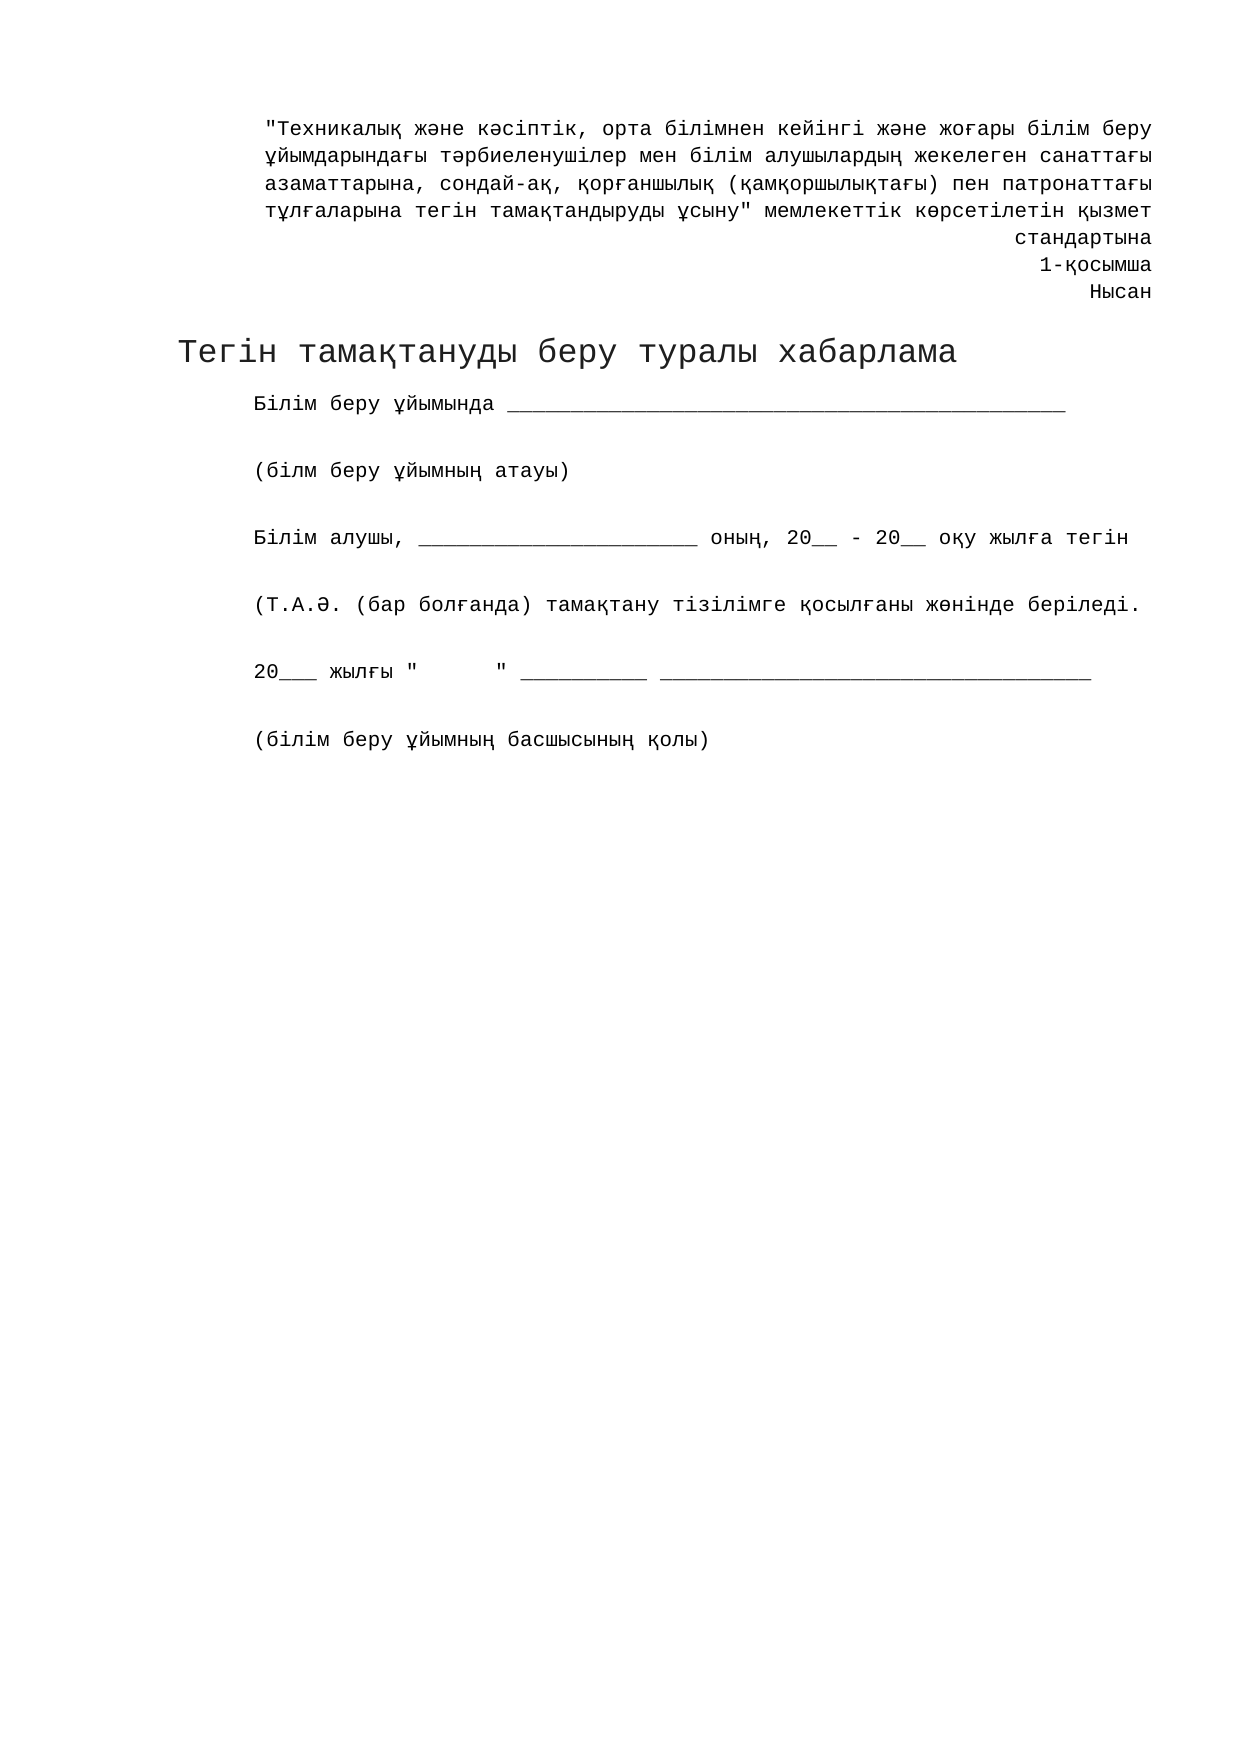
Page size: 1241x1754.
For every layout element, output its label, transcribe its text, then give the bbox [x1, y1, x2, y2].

text Білім беру ұйымында ____________________________________________ [177, 387, 1152, 416]
text Білім алушы, ______________________ оның, 20__ - 20__ оқу жылға тегін [177, 521, 1152, 551]
text (білм беру ұйымның атауы) [177, 454, 1152, 483]
text 20___ жылғы " " __________ __________________________________ [177, 655, 1152, 685]
text (білім беру ұйымның басшысының қолы) [177, 722, 1152, 752]
text (Т.А.Ә. (бар болғанда) тамақтану тізілімге қосылғаны жөнінде беріледі. [177, 588, 1152, 618]
text "Техникалық және кәсіптік, орта білімнен кейінгі және жоғары білім беру ұйымдарындағы тәрбиеленушілер мен білім алушылардың жекелеген санаттағы азаматтарына, сондай-ақ, қорғаншылық (қамқоршылықтағы) пен патронаттағы тұлғаларына тегін тамақтандыруды ұсыну" мемлекеттік көрсетілетін қызмет стандартына 1-қосымша Нысан [177, 118, 1152, 305]
subtitle Тегін тамақтануды беру туралы хабарлама [177, 332, 1152, 372]
